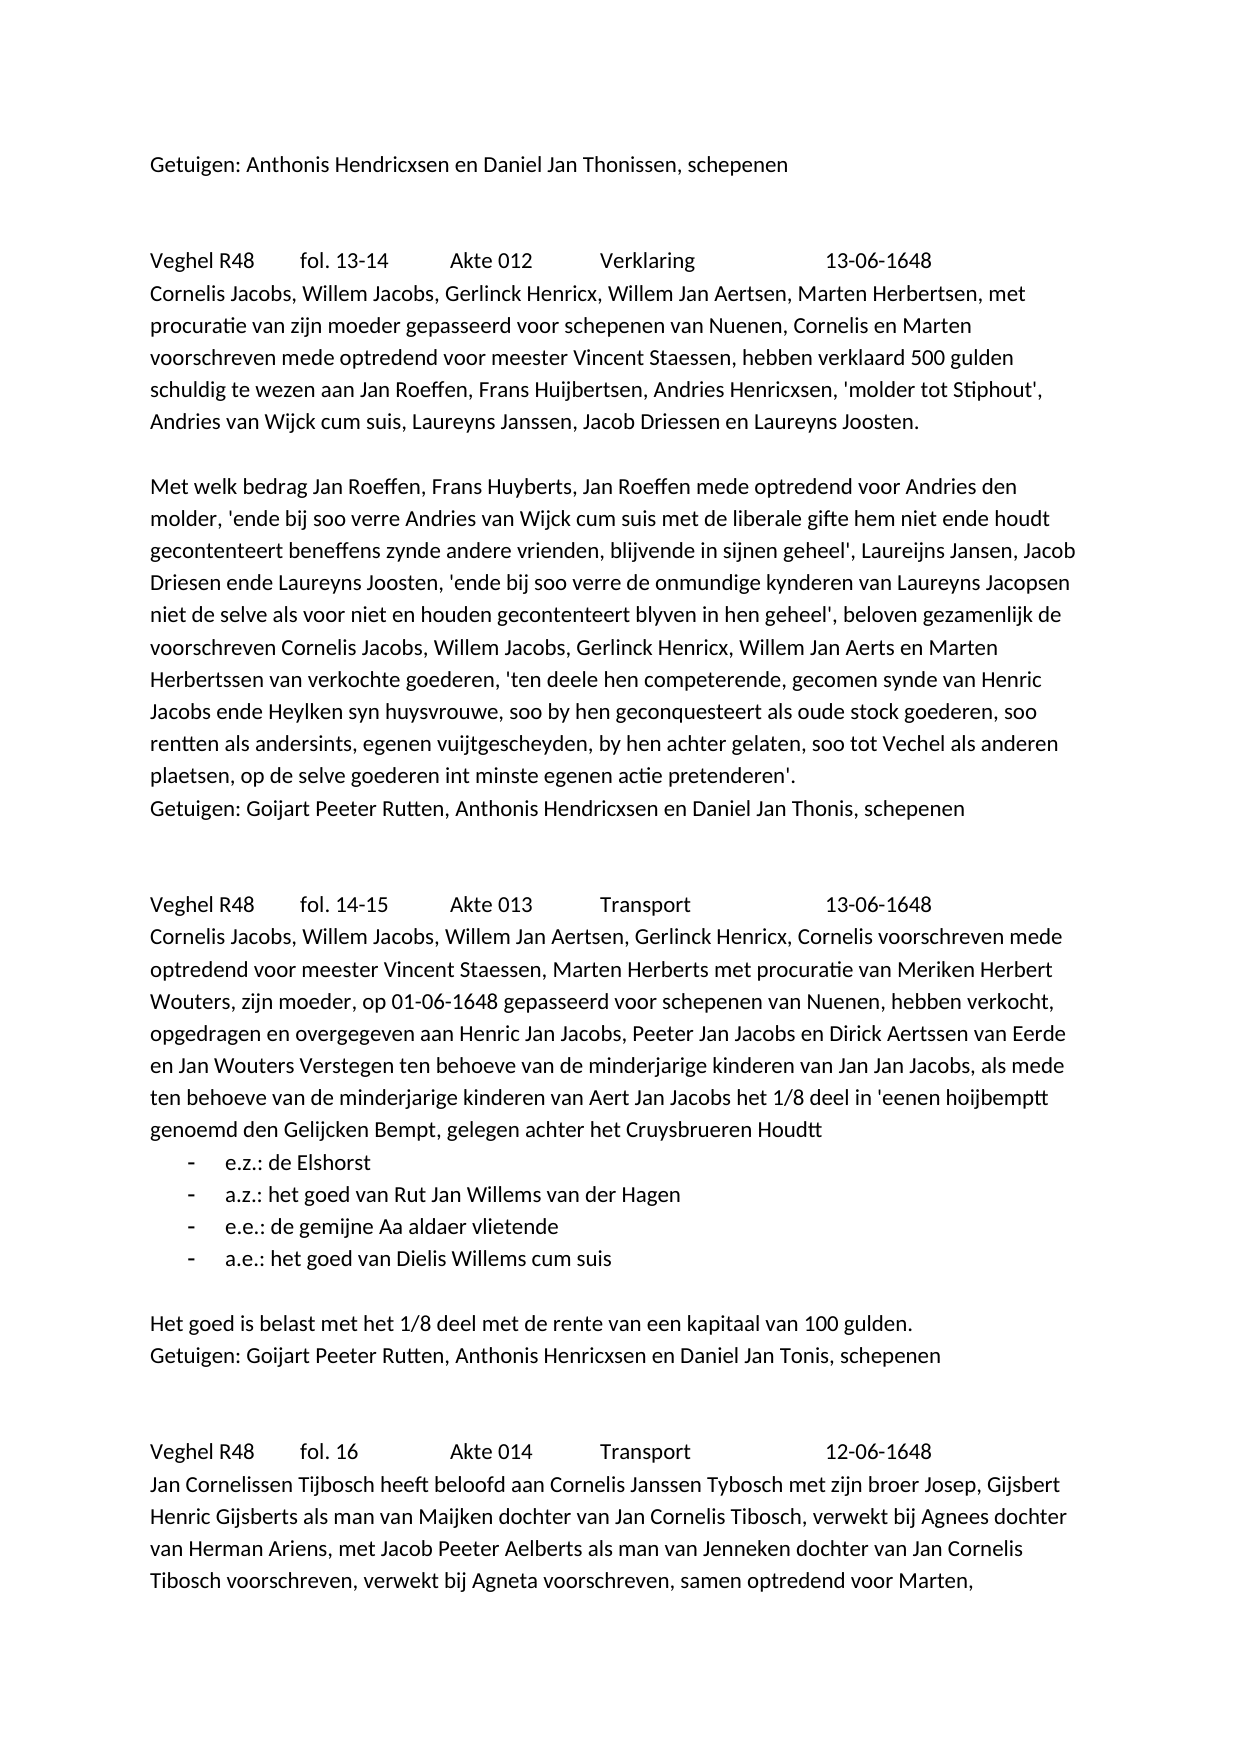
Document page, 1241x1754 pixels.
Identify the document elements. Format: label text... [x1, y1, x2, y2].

text Veghel R48 fol. 16 Akte 014 Transport 12-06-1648 [150, 1437, 1090, 1466]
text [150, 1470, 1090, 1594]
list a.e.: het goed van Dielis Willems cum suis [187, 1244, 1090, 1272]
text Veghel R48 fol. 14-15 Akte 013 Transport 13-06-1648 [150, 890, 1090, 918]
text Getuigen: Goijart Peeter Rutten, Anthonis Hendricxsen en Daniel Jan Thonis, schepenen [150, 794, 1090, 822]
text Het goed is belast met het 1/8 deel met de rente van een kapitaal van 100 gulden. [150, 1309, 1090, 1337]
list a.z.: het goed van Rut Jan Willems van der Hagen [187, 1180, 1090, 1208]
text Cornelis Jacobs, Willem Jacobs, Willem Jan Aertsen, Gerlinck Henricx, Cornelis voorschreven mede optredend voor meester Vincent Staessen, Marten Herberts met procuratie van Meriken Herbert Wouters, zijn moeder, op 01-06-1648 gepasseerd voor schepenen van Nuenen, hebben verkocht, opgedragen en overgegeven aan Henric Jan Jacobs, Peeter Jan Jacobs en Dirick Aertssen van Eerde en Jan Wouters Verstegen ten behoeve van de minderjarige kinderen van Jan Jan Jacobs, als mede ten behoeve van de minderjarige kinderen van Aert Jan Jacobs het 1/8 deel in 'eenen hoijbemptt genoemd den Gelijcken Bempt, gelegen achter het Cruysbrueren Houdtt [150, 922, 1090, 1144]
text Met welk bedrag Jan Roeffen, Frans Huyberts, Jan Roeffen mede optredend voor Andries den molder, 'ende bij soo verre Andries van Wijck cum suis met de liberale gifte hem niet ende houdt gecontenteert beneffens zynde andere vrienden, blijvende in sijnen geheel', Laureijns Jansen, Jacob Driesen ende Laureyns Joosten, 'ende bij soo verre de onmundige kynderen van Laureyns Jacopsen niet de selve als voor niet en houden gecontenteert blyven in hen geheel', beloven gezamenlijk de voorschreven Cornelis Jacobs, Willem Jacobs, Gerlinck Henricx, Willem Jan Aerts en Marten Herbertssen van verkochte goederen, 'ten deele hen competerende, gecomen synde van Henric Jacobs ende Heylken syn huysvrouwe, soo by hen geconquesteert als oude stock goederen, soo rentten als andersints, egenen vuijtgescheyden, by hen achter gelaten, soo tot Vechel als anderen plaetsen, op de selve goederen int minste egenen actie pretenderen'. [150, 472, 1090, 789]
text Cornelis Jacobs, Willem Jacobs, Gerlinck Henricx, Willem Jan Aertsen, Marten Herbertsen, met procuratie van zijn moeder gepasseerd voor schepenen van Nuenen, Cornelis en Marten voorschreven mede optredend voor meester Vincent Staessen, hebben verklaard 500 gulden schuldig te wezen aan Jan Roeffen, Frans Huijbertsen, Andries Henricxsen, 'molder tot Stiphout', Andries van Wijck cum suis, Laureyns Janssen, Jacob Driessen en Laureyns Joosten. [150, 279, 1090, 436]
text Veghel R48 fol. 13-14 Akte 012 Verklaring 13-06-1648 [150, 247, 1090, 274]
list e.e.: de gemijne Aa aldaer vlietende [187, 1212, 1090, 1240]
text Getuigen: Goijart Peeter Rutten, Anthonis Henricxsen en Daniel Jan Tonis, schepenen [150, 1341, 1090, 1369]
text Getuigen: Anthonis Hendricxsen en Daniel Jan Thonissen, schepenen [150, 150, 1090, 178]
list e.z.: de Elshorst [187, 1148, 1090, 1176]
